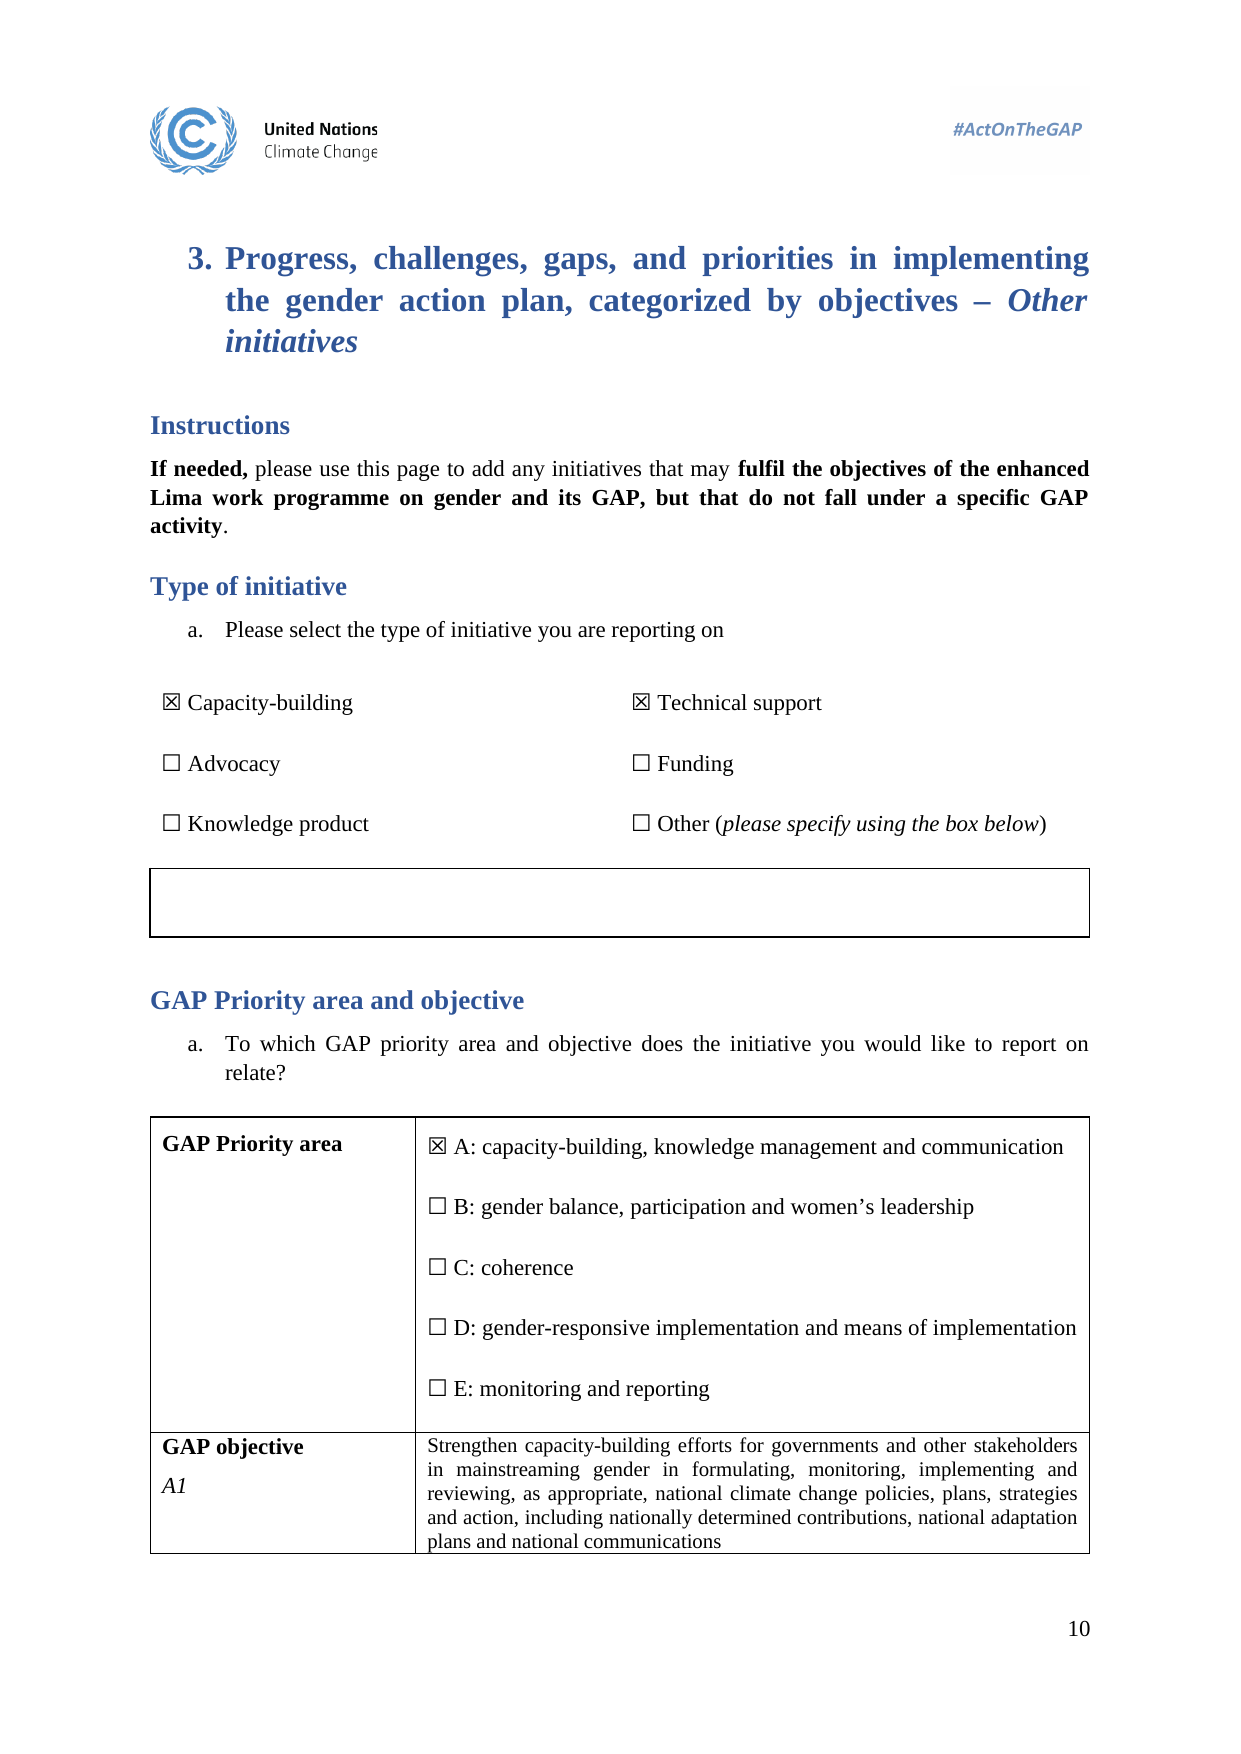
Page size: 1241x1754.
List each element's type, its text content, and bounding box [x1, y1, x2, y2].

list Please select the type of initiative you are reporting on [187, 616, 1090, 642]
table_header GAP Priority area [151, 1118, 415, 1432]
table_header A: capacity-building, knowledge management and communication B: gender balance, participation and women’s leadership C: coherence D: gender-responsive implementation and means of implementation E: monitoring and reporting [416, 1118, 1089, 1432]
table_cell Strengthen capacity-building efforts for governments and other stakeholders in mainstreaming gender in formulating, monitoring, implementing and reviewing, as appropriate, national climate change policies, plans, strategies and action, including nationally determined contributions, national adaptation plans and national communications [416, 1433, 1089, 1553]
picture [150, 106, 378, 175]
text If needed, please use this page to add any initiatives that may fulfil the objectives of the enhanced Lima work programme on gender and its GAP, but that do not fall under a specific GAP activity. [150, 456, 1090, 539]
picture [949, 86, 1091, 175]
subtitle GAP Priority area and objective [150, 984, 1090, 1015]
subtitle Progress, challenges, gaps, and priorities in implementing the gender action plan, categorized by objectives – Other initiatives [187, 239, 1090, 360]
table_cell GAP objective A1 [151, 1433, 415, 1553]
list To which GAP priority area and objective does the initiative you would like to report on relate? [187, 1030, 1090, 1085]
subtitle Instructions [150, 409, 1090, 441]
subtitle Type of initiative [150, 570, 1090, 601]
table_header Technical support Funding Other (please specify using the box below) [620, 674, 1089, 867]
table_cell [151, 869, 1089, 936]
table_header Capacity-building Advocacy Knowledge product [150, 674, 619, 867]
